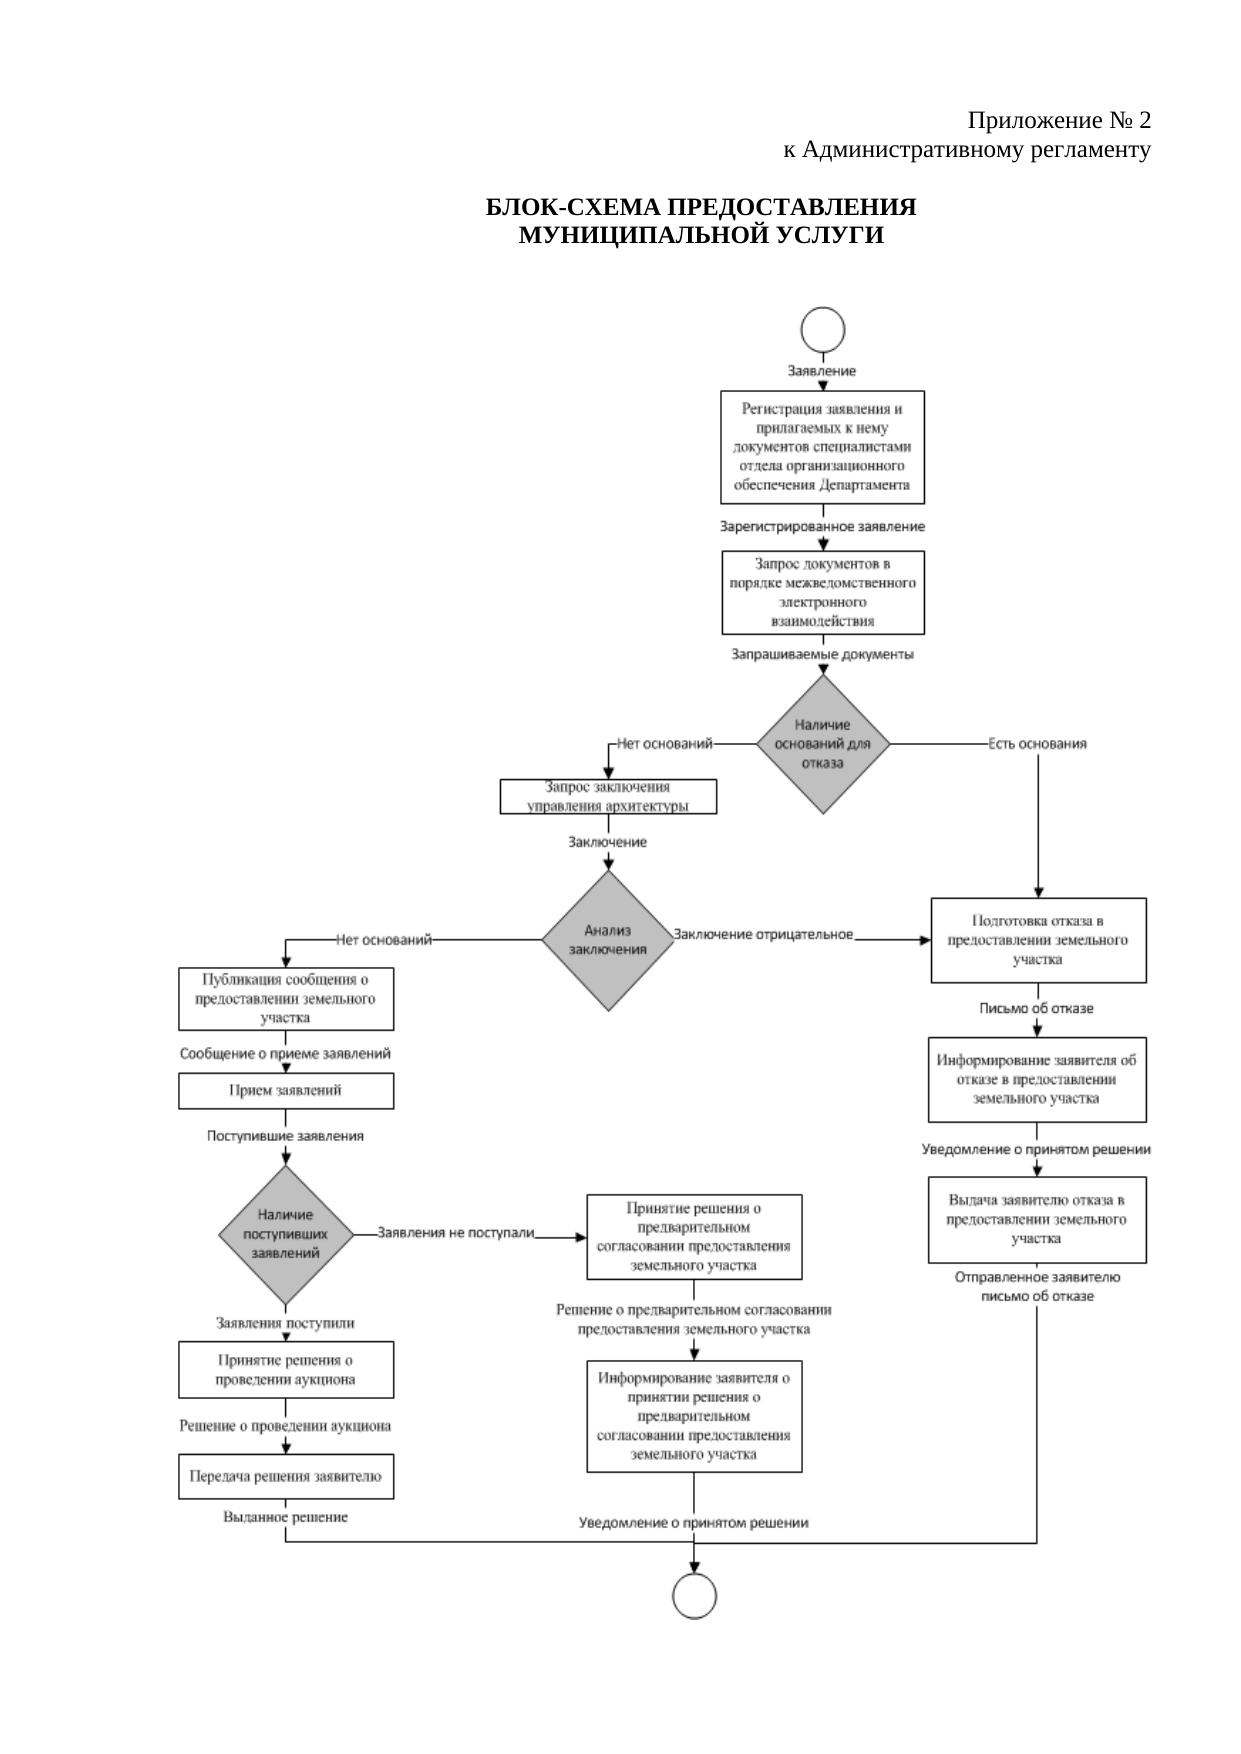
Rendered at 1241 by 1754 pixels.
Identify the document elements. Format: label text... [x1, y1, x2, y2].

text Приложение № 2 [177, 106, 1152, 134]
text МУНИЦИПАЛЬНОЙ УСЛУГИ [177, 221, 1152, 249]
picture [177, 306, 1153, 1620]
text к Административному регламенту [177, 134, 1152, 163]
text БЛОК-СХЕМА ПРЕДОСТАВЛЕНИЯ [177, 192, 1152, 221]
